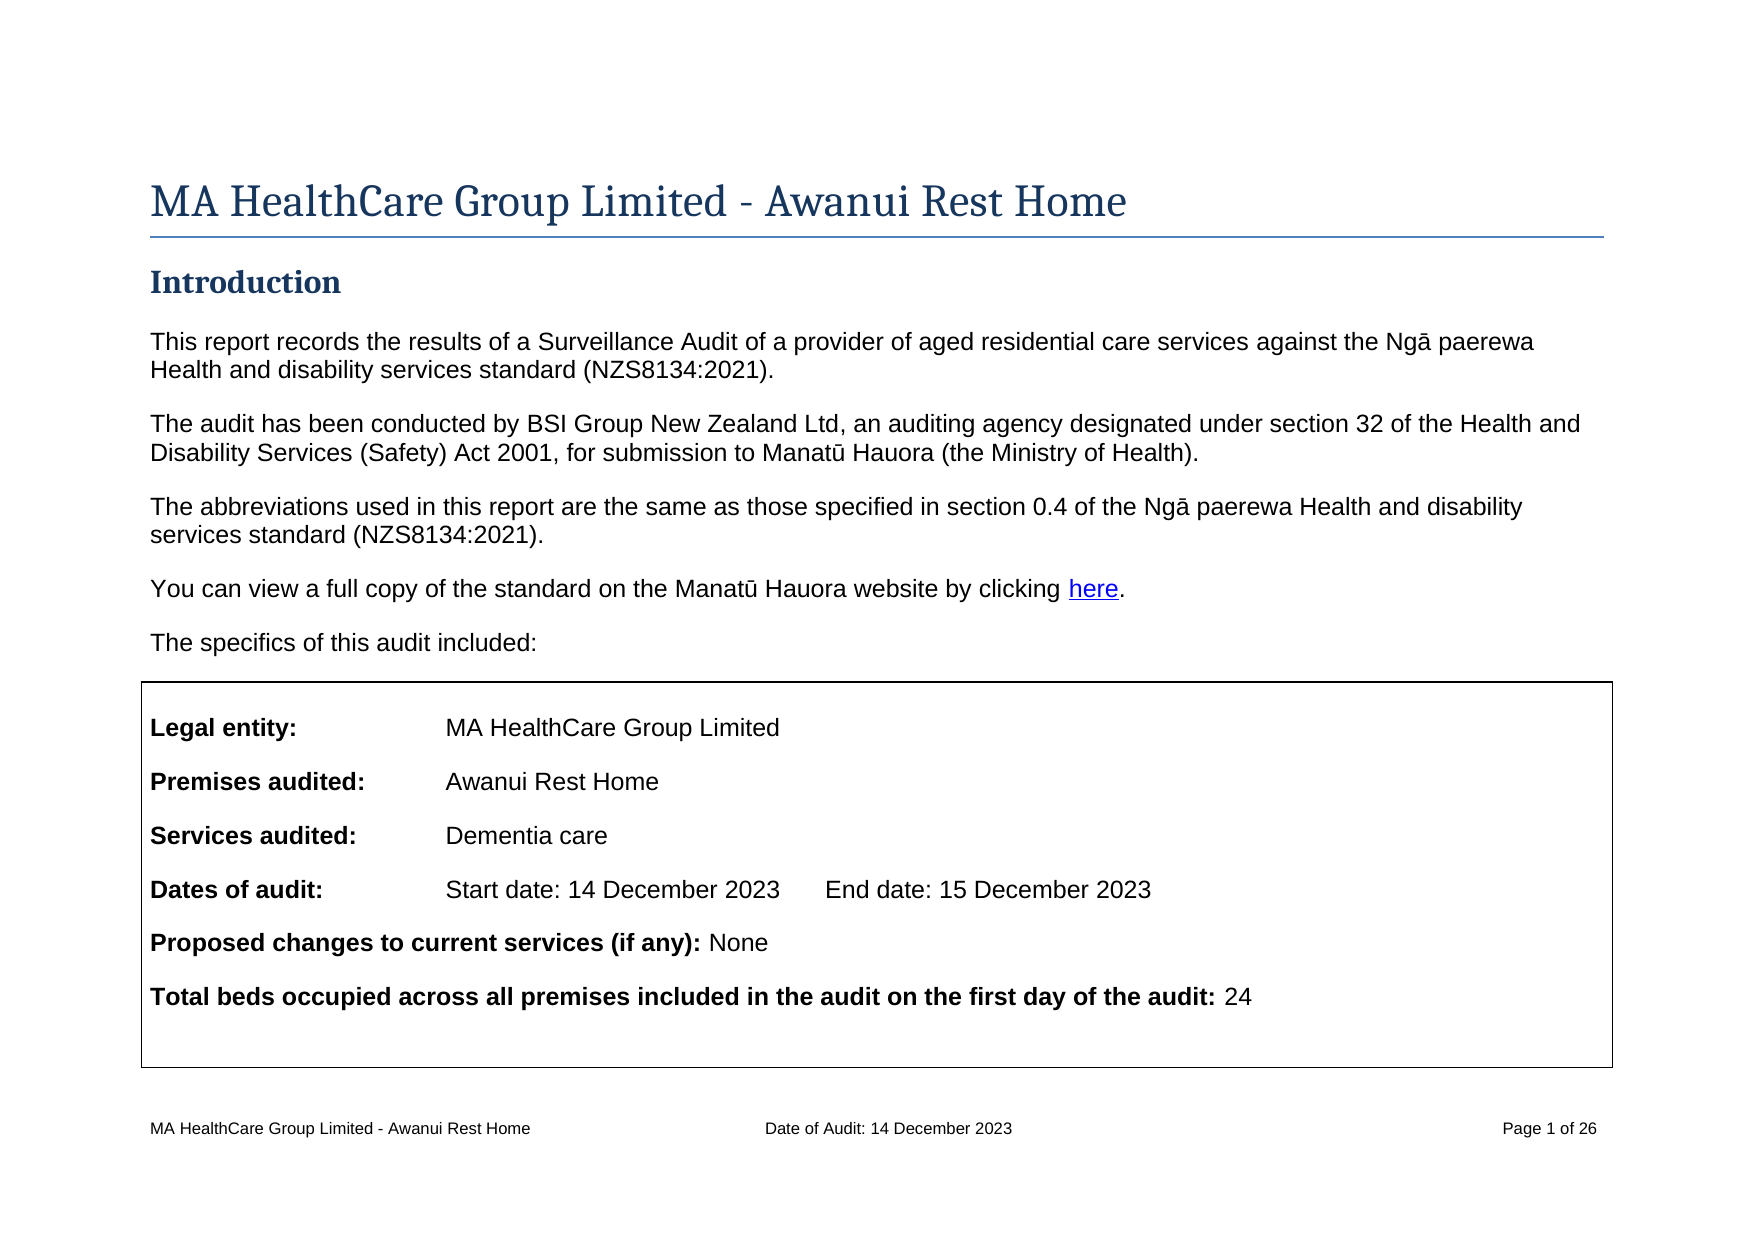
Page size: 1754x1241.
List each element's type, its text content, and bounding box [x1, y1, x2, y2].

text You can view a full copy of the standard on the Manatū Hauora website by clicking here. [150, 574, 1604, 603]
text The specifics of this audit included: [150, 628, 1604, 656]
text Premises audited: Awanui Rest Home [142, 764, 1612, 796]
text Legal entity: MA HealthCare Group Limited [150, 713, 1604, 742]
subtitle MA HealthCare Group Limited - Awanui Rest Home [150, 175, 1604, 236]
subtitle Introduction [150, 263, 1604, 301]
text This report records the results of a Surveillance Audit of a provider of aged residential care services against the Ngā paerewa Health and disability services standard (NZS8134:2021). [150, 326, 1604, 384]
text The abbreviations used in this report are the same as those specified in section 0.4 of the Ngā paerewa Health and disability services standard (NZS8134:2021). [150, 491, 1604, 549]
text The audit has been conducted by BSI Group New Zealand Ltd, an auditing agency designated under section 32 of the Health and Disability Services (Safety) Act 2001, for submission to Manatū Hauora (the Ministry of Health). [150, 409, 1604, 466]
text Total beds occupied across all premises included in the audit on the first day of the audit: 24 [142, 979, 1612, 1011]
text Proposed changes to current services (if any): None [142, 925, 1612, 957]
text Services audited: Dementia care [142, 818, 1612, 849]
text Dates of audit: Start date: 14 December 2023 End date: 15 December 2023 [142, 871, 1612, 903]
